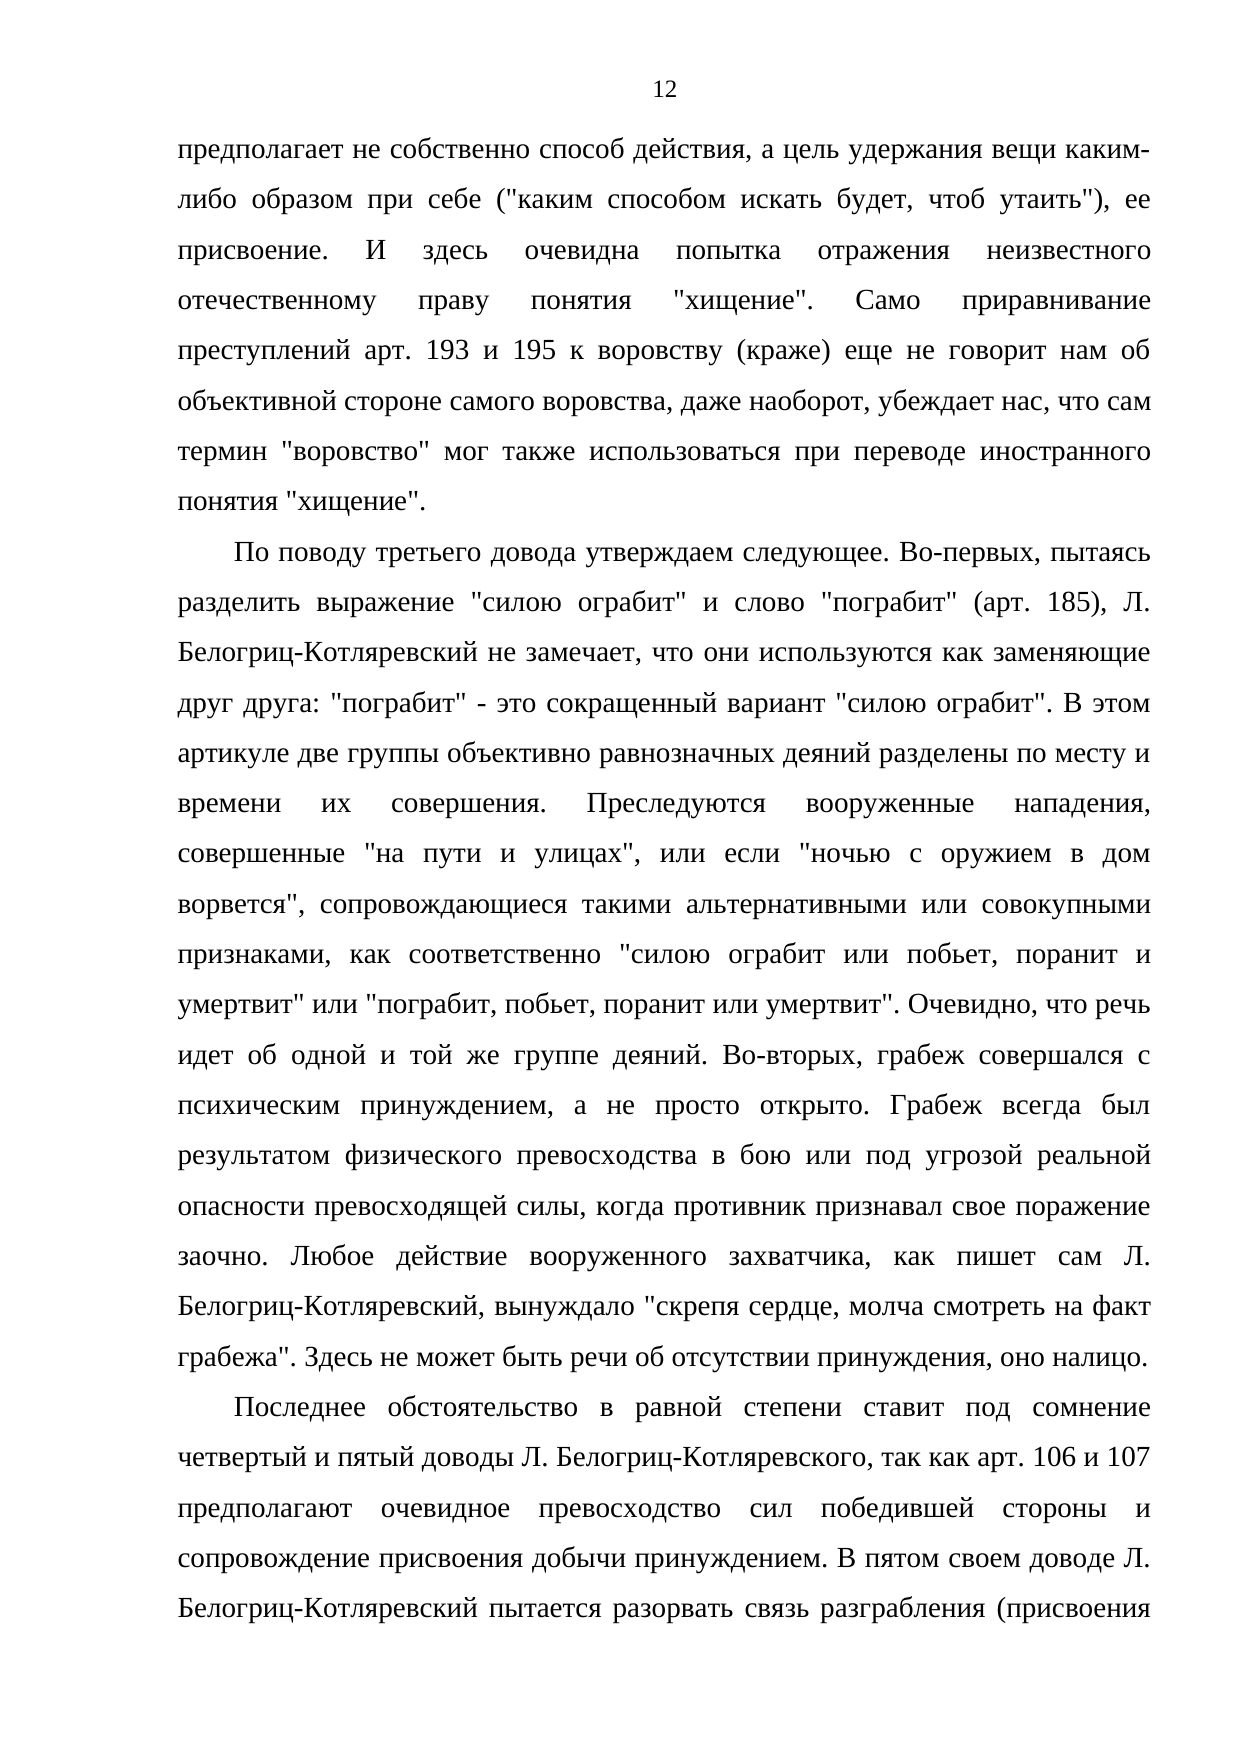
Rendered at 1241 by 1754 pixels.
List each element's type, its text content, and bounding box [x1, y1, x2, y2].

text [177, 131, 1152, 517]
text По поводу третьего довода утверждаем следующее. Во-первых, пытаясь разделить выражение "силою ограбит" и слово "пограбит" (арт. 185), Л. Белогриц-Котляревский не замечает, что они используются как заменяющие друг друга: "пограбит" - это сокращенный вариант "силою ограбит". В этом артикуле две группы объективно равнозначных деяний разделены по месту и времени их совершения. Преследуются вооруженные нападения, совершенные "на пути и улицах", или если "ночью с оружием в дом ворвется", сопровождающиеся такими альтернативными или совокупными признаками, как соответственно "силою ограбит или побьет, поранит и умертвит" или "пограбит, побьет, поранит или умертвит". Очевидно, что речь идет об одной и той же группе деяний. Во-вторых, грабеж совершался с психическим принуждением, а не просто открыто. Грабеж всегда был результатом физического превосходства в бою или под угрозой реальной опасности превосходящей силы, когда противник признавал свое поражение заочно. Любое действие вооруженного захватчика, как пишет сам Л. Белогриц-Котляревский, вынуждало "скрепя сердце, молча смотреть на факт грабежа". Здесь не может быть речи об отсутствии принуждения, оно налицо. [177, 534, 1152, 1372]
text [177, 1389, 1152, 1624]
